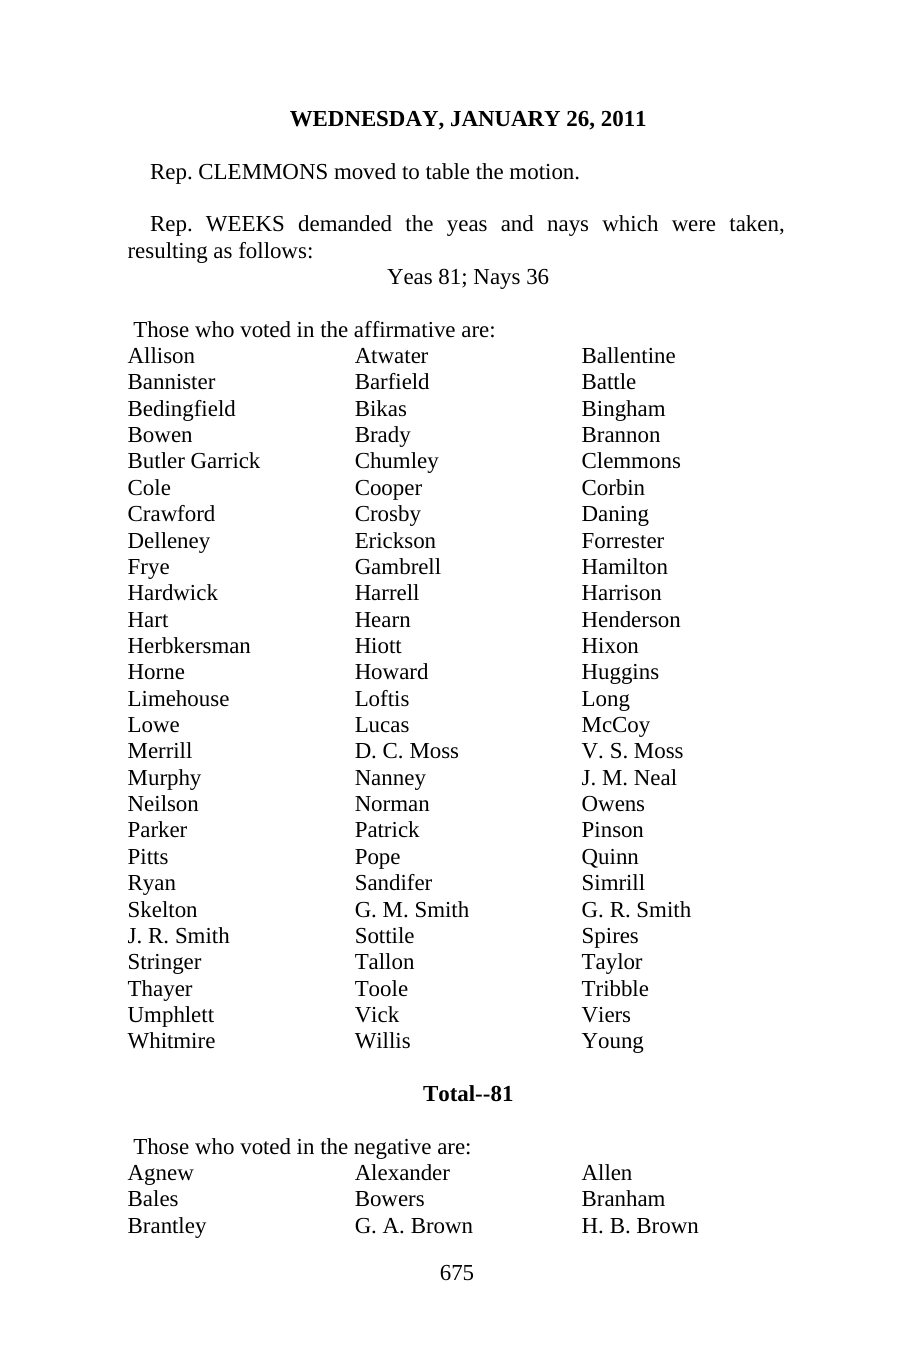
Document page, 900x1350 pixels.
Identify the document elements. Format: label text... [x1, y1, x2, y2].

table_cell Thayer [116, 975, 343, 1001]
table_cell J. R. Smith [116, 922, 343, 948]
table_cell Hixon [570, 632, 797, 658]
table_cell Limehouse [116, 685, 343, 711]
table_cell Lowe [116, 711, 343, 737]
table_cell Young [570, 1028, 797, 1054]
table_cell G. A. Brown [343, 1212, 570, 1238]
table_cell Spires [570, 922, 797, 948]
table_cell Bedingfield [116, 395, 343, 421]
table_cell G. R. Smith [570, 896, 797, 922]
table_cell Harrison [570, 579, 797, 606]
table_cell Whitmire [116, 1028, 343, 1054]
table_cell Battle [570, 369, 797, 395]
table_cell G. M. Smith [343, 896, 570, 922]
text Those who voted in the negative are: [127, 1133, 786, 1159]
table_cell Long [570, 685, 797, 711]
table_cell Umphlett [116, 1001, 343, 1027]
table_header Agnew [116, 1159, 343, 1186]
table_header Allison [116, 342, 343, 368]
table_cell Skelton [116, 896, 343, 922]
table_header Atwater [343, 342, 570, 368]
table_cell Hiott [343, 632, 570, 658]
table_cell Simrill [570, 869, 797, 896]
table_cell Willis [343, 1028, 570, 1054]
table_cell Bingham [570, 395, 797, 421]
table_cell Cooper [343, 474, 570, 500]
table_cell Horne [116, 659, 343, 685]
text Rep. CLEMMONS moved to table the motion. [127, 158, 786, 184]
table_cell Clemmons [570, 448, 797, 474]
table_cell Patrick [343, 817, 570, 843]
table_cell Loftis [343, 685, 570, 711]
text Total--81 [127, 1080, 786, 1106]
table_cell Parker [116, 817, 343, 843]
table_cell Hamilton [570, 553, 797, 579]
table_cell Corbin [570, 474, 797, 500]
table_cell Howard [343, 659, 570, 685]
table_cell Butler Garrick [116, 448, 343, 474]
table_cell Gambrell [343, 553, 570, 579]
table_cell Bowers [343, 1186, 570, 1212]
table_cell Hardwick [116, 579, 343, 606]
table_cell V. S. Moss [570, 738, 797, 764]
table_cell McCoy [570, 711, 797, 737]
table_cell Bowen [116, 421, 343, 448]
table_cell Bales [116, 1186, 343, 1212]
table_cell H. B. Brown [570, 1212, 797, 1238]
table_cell Sottile [343, 922, 570, 948]
table_cell Erickson [343, 527, 570, 553]
table_cell Brannon [570, 421, 797, 448]
table_cell Huggins [570, 659, 797, 685]
table_cell Bikas [343, 395, 570, 421]
table_cell Tallon [343, 948, 570, 975]
table_cell Herbkersman [116, 632, 343, 658]
table_header Alexander [343, 1159, 570, 1186]
table_cell Frye [116, 553, 343, 579]
table_cell Crawford [116, 500, 343, 527]
table_cell Pinson [570, 817, 797, 843]
table_cell Viers [570, 1001, 797, 1027]
table_cell Hearn [343, 606, 570, 632]
table_cell Sandifer [343, 869, 570, 896]
table_cell Merrill [116, 738, 343, 764]
table_cell Brantley [116, 1212, 343, 1238]
text Yeas 81; Nays 36 [127, 263, 786, 289]
table_cell Vick [343, 1001, 570, 1027]
table_cell Brady [343, 421, 570, 448]
table_cell Murphy [116, 764, 343, 790]
table_cell Branham [570, 1186, 797, 1212]
table_cell Forrester [570, 527, 797, 553]
table_cell Daning [570, 500, 797, 527]
table_cell Crosby [343, 500, 570, 527]
table_cell Hart [116, 606, 343, 632]
table_cell J. M. Neal [570, 764, 797, 790]
table_header Allen [570, 1159, 797, 1186]
table_cell Harrell [343, 579, 570, 606]
table_cell Taylor [570, 948, 797, 975]
table_cell Quinn [570, 843, 797, 869]
table_cell Toole [343, 975, 570, 1001]
table_cell Pitts [116, 843, 343, 869]
table_cell Stringer [116, 948, 343, 975]
table_cell Pope [343, 843, 570, 869]
table_cell Nanney [343, 764, 570, 790]
table_cell Tribble [570, 975, 797, 1001]
table_cell Delleney [116, 527, 343, 553]
text Those who voted in the affirmative are: [127, 316, 786, 342]
table_cell Ryan [116, 869, 343, 896]
table_header Ballentine [570, 342, 797, 368]
text Rep. WEEKS demanded the yeas and nays which were taken, resulting as follows: [127, 210, 786, 263]
table_cell Henderson [570, 606, 797, 632]
table_cell Norman [343, 790, 570, 817]
table_cell D. C. Moss [343, 738, 570, 764]
table_cell Chumley [343, 448, 570, 474]
table_cell Neilson [116, 790, 343, 817]
table_cell Barfield [343, 369, 570, 395]
table_cell Bannister [116, 369, 343, 395]
table_cell Lucas [343, 711, 570, 737]
table_cell Cole [116, 474, 343, 500]
table_cell Owens [570, 790, 797, 817]
